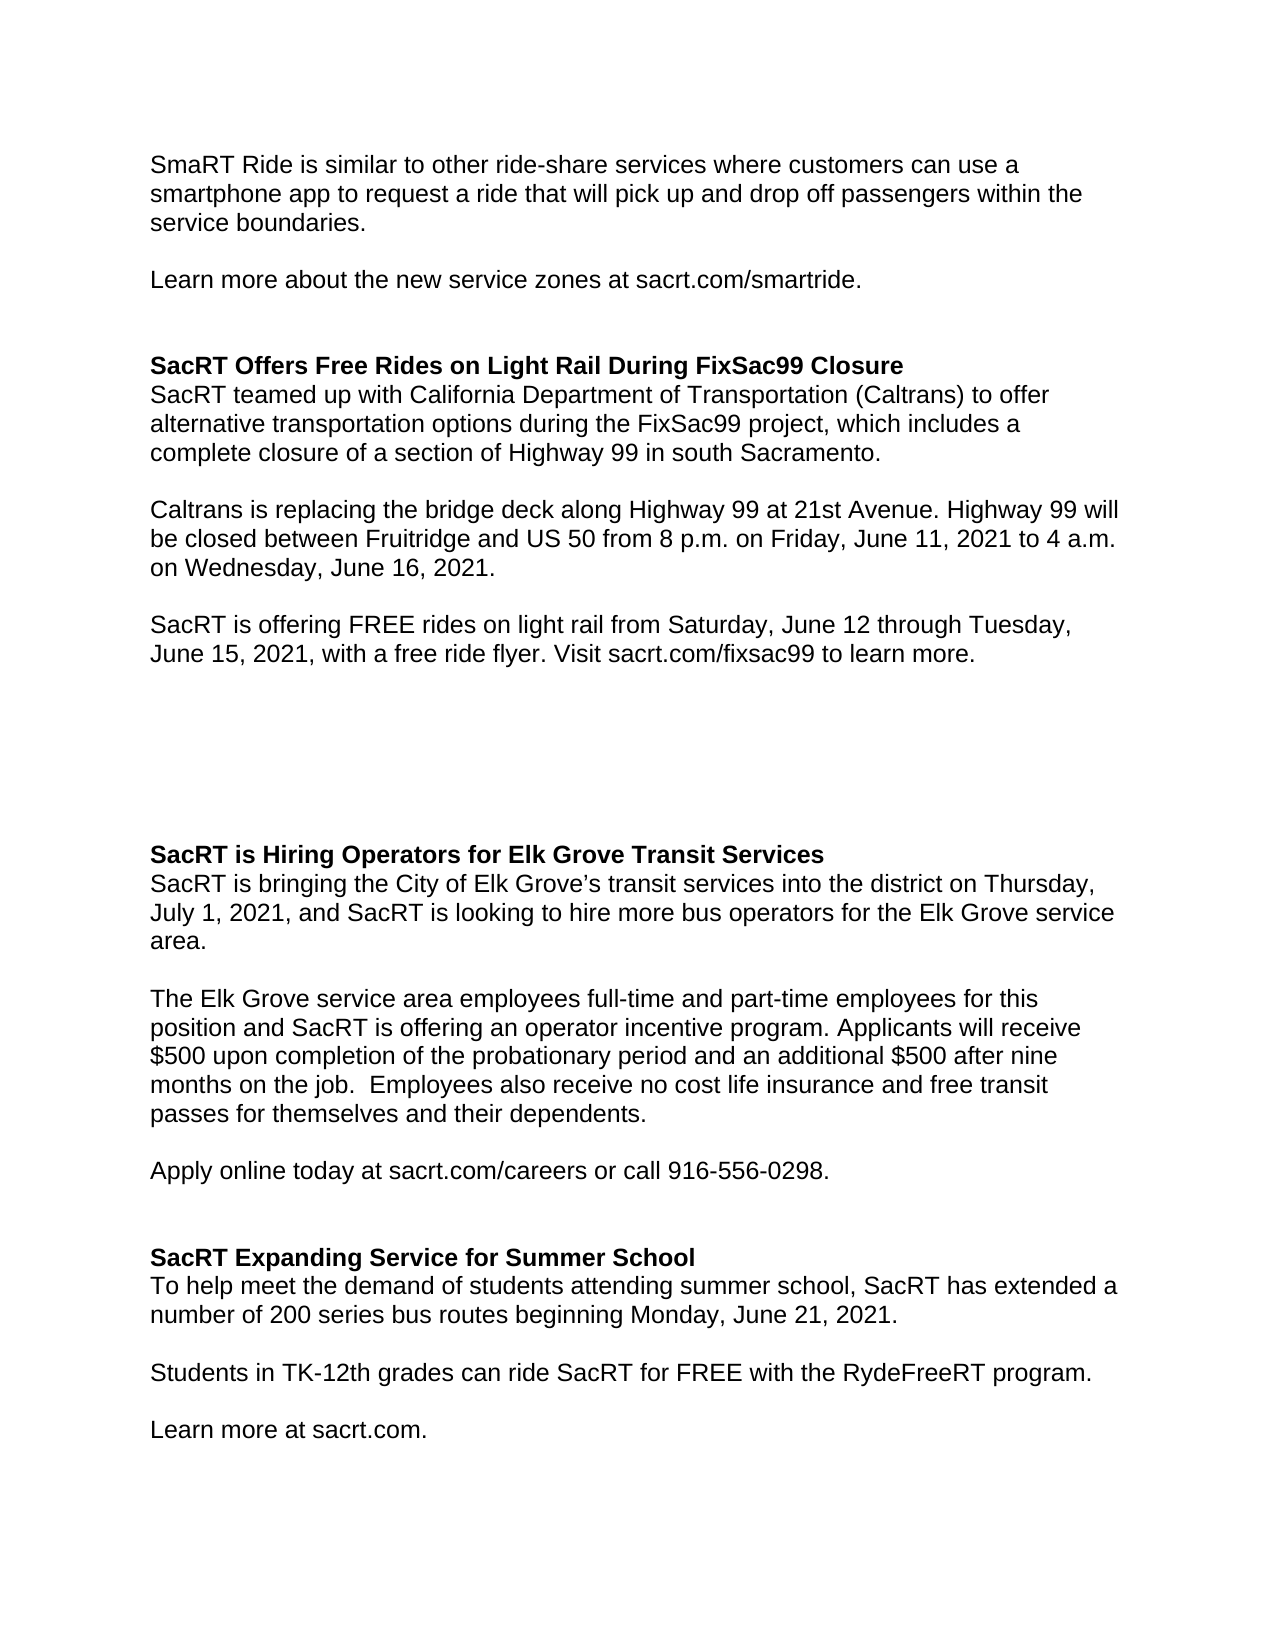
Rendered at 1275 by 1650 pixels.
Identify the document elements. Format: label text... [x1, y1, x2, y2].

text The Elk Grove service area employees full-time and part-time employees for this position and SacRT is offering an operator incentive program. Applicants will receive $500 upon completion of the probationary period and an additional $500 after nine months on the job. Employees also receive no cost life insurance and free transit passes for themselves and their dependents. [150, 984, 1125, 1127]
text Learn more at sacrt.com. [150, 1415, 1125, 1444]
text Caltrans is replacing the bridge deck along Highway 99 at 21st Avenue. Highway 99 will [150, 495, 1125, 524]
text be closed between Fruitridge and US 50 from 8 p.m. on Friday, June 11, 2021 to 4 a.m. on Wednesday, June 16, 2021. [150, 524, 1125, 581]
text SmaRT Ride is similar to other ride-share services where customers can use a smartphone app to request a ride that will pick up and drop off passengers within the service boundaries. [150, 150, 1125, 236]
text SacRT Offers Free Rides on Light Rail During FixSac99 Closure [150, 351, 1125, 380]
text SacRT teamed up with California Department of Transportation (Caltrans) to offer alternative transportation options during the FixSac99 project, which includes a complete closure of a section of Highway 99 in south Sacramento. [150, 380, 1125, 466]
text SacRT is offering FREE rides on light rail from Saturday, June 12 through Tuesday, June 15, 2021, with a free ride flyer. Visit sacrt.com/fixsac99 to learn more. [150, 610, 1125, 667]
text Students in TK-12th grades can ride SacRT for FREE with the RydeFreeRT program. [150, 1357, 1125, 1386]
text SacRT Expanding Service for Summer School [150, 1242, 1125, 1271]
text SacRT is Hiring Operators for Elk Grove Transit Services [150, 840, 1125, 869]
text To help meet the demand of students attending summer school, SacRT has extended a number of 200 series bus routes beginning Monday, June 21, 2021. [150, 1271, 1125, 1329]
text Apply online today at sacrt.com/careers or call 916-556-0298. [150, 1156, 1125, 1185]
text Learn more about the new service zones at sacrt.com/smartride. [150, 265, 1125, 294]
text SacRT is bringing the City of Elk Grove’s transit services into the district on Thursday, July 1, 2021, and SacRT is looking to hire more bus operators for the Elk Grove service area. [150, 869, 1125, 955]
